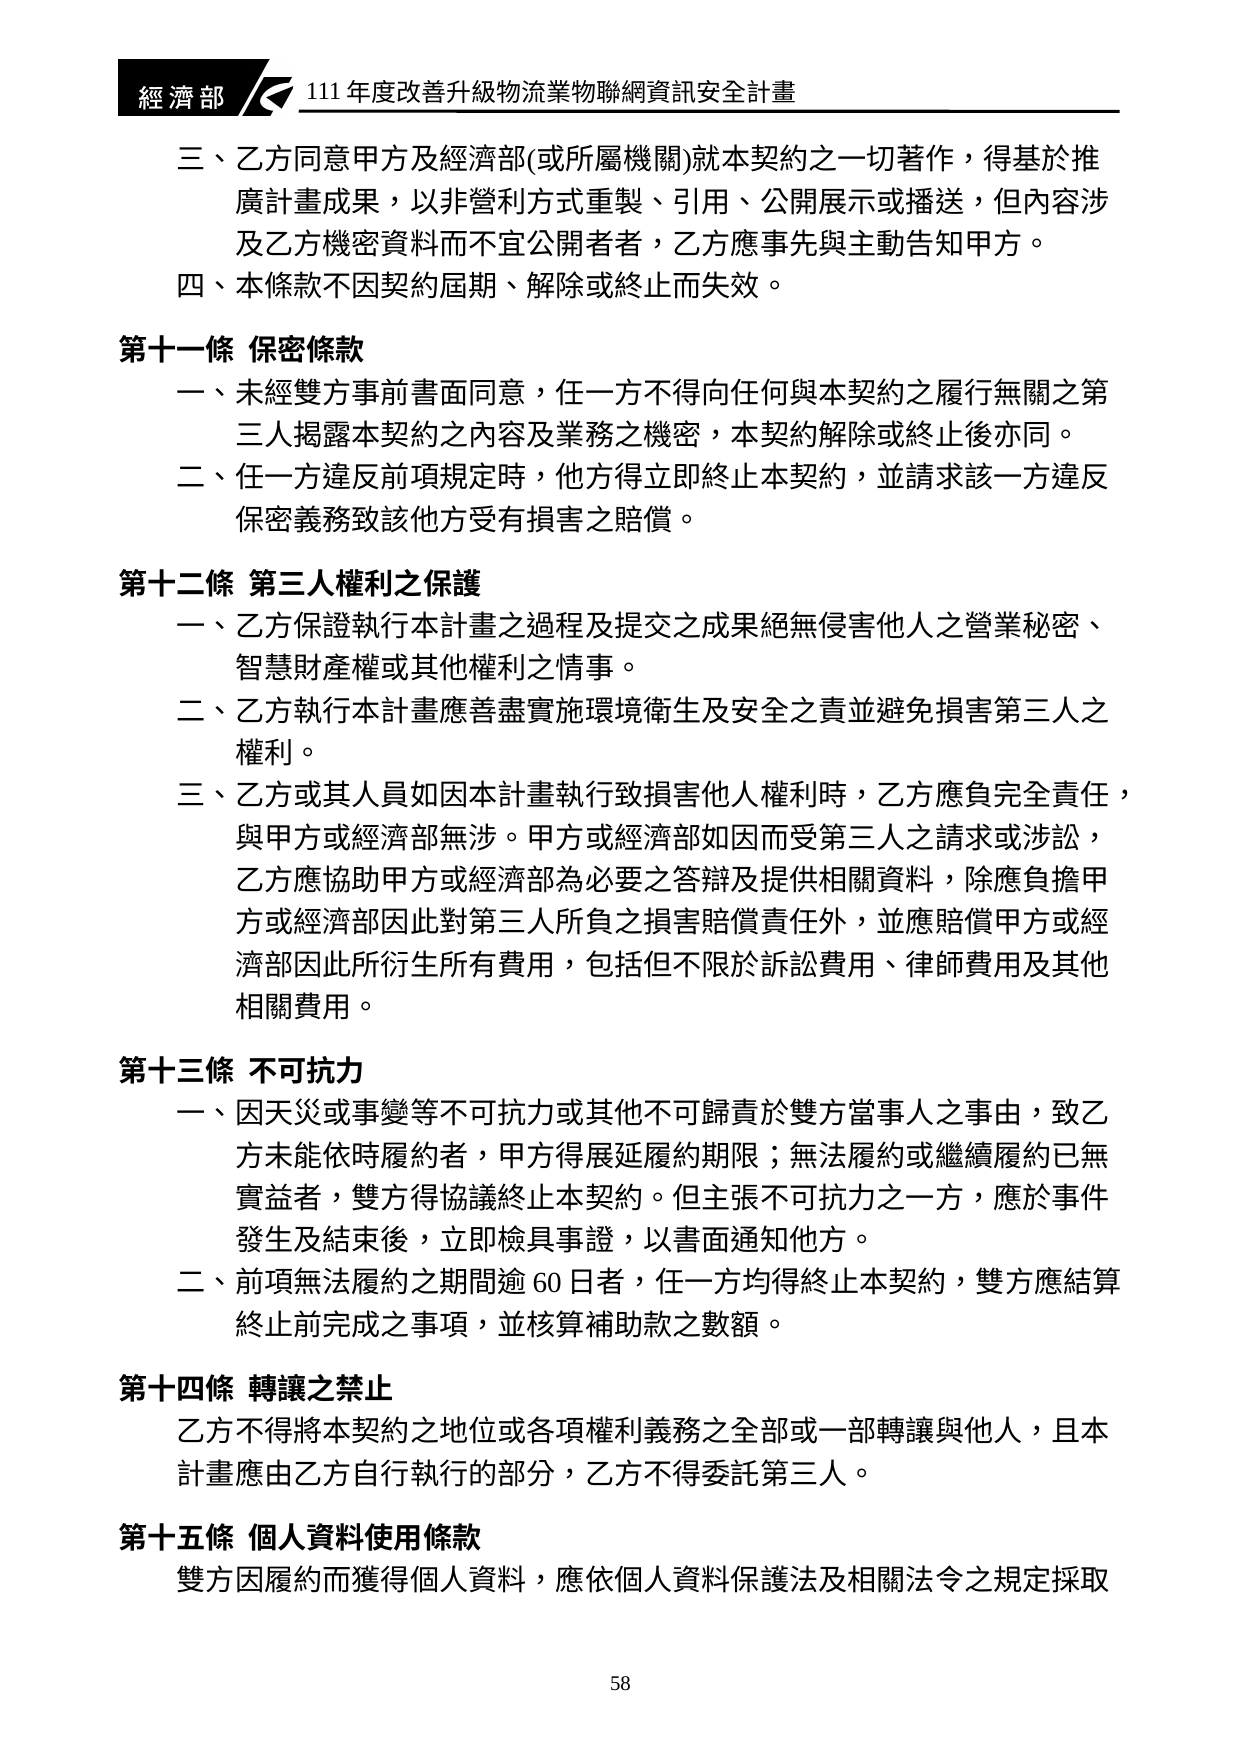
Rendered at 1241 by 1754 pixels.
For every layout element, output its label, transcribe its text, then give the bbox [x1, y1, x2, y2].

text 乙方不得將本契約之地位或各項權利義務之全部或一部轉讓與他人，且本計畫應由乙方自行執行的部分，乙方不得委託第三人。 [176, 1408, 1122, 1492]
text 一、未經雙方事前書面同意，任一方不得向任何與本契約之履行無關之第三人揭露本契約之內容及業務之機密，本契約解除或終止後亦同。 [176, 369, 1122, 454]
text 三、乙方同意甲方及經濟部(或所屬機關)就本契約之一切著作，得基於推廣計畫成果，以非營利方式重製、引用、公開展示或播送，但內容涉及乙方機密資料而不宜公開者者，乙方應事先與主動告知甲方。 [176, 136, 1122, 263]
text 四、本條款不因契約屆期、解除或終止而失效。 [176, 263, 1122, 305]
text 三、乙方或其人員如因本計畫執行致損害他人權利時，乙方應負完全責任，與甲方或經濟部無涉。甲方或經濟部如因而受第三人之請求或涉訟，乙方應協助甲方或經濟部為必要之答辯及提供相關資料，除應負擔甲方或經濟部因此對第三人所負之損害賠償責任外，並應賠償甲方或經濟部因此所衍生所有費用，包括但不限於訴訟費用、律師費用及其他相關費用。 [176, 772, 1122, 1026]
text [176, 1557, 1122, 1599]
picture [118, 59, 294, 116]
text 一、因天災或事變等不可抗力或其他不可歸責於雙方當事人之事由，致乙方未能依時履約者，甲方得展延履約期限；無法履約或繼續履約已無實益者，雙方得協議終止本契約。但主張不可抗力之一方，應於事件發生及結束後，立即檢具事證，以書面通知他方。 [176, 1090, 1122, 1259]
text 二、前項無法履約之期間逾60日者，任一方均得終止本契約，雙方應結算終止前完成之事項，並核算補助款之數額。 [176, 1259, 1122, 1344]
text 第十二條 第三人權利之保護 [118, 560, 1122, 603]
text 第十三條 不可抗力 [118, 1048, 1122, 1090]
text 二、任一方違反前項規定時，他方得立即終止本契約，並請求該一方違反保密義務致該他方受有損害之賠償。 [176, 454, 1122, 538]
text 一、乙方保證執行本計畫之過程及提交之成果絕無侵害他人之營業秘密、智慧財產權或其他權利之情事。 [176, 603, 1122, 687]
text 第十五條 個人資料使用條款 [118, 1514, 1122, 1557]
text 二、乙方執行本計畫應善盡實施環境衛生及安全之責並避免損害第三人之權利。 [176, 687, 1122, 772]
text 第十一條 保密條款 [118, 327, 1122, 369]
text 第十四條 轉讓之禁止 [118, 1366, 1122, 1408]
